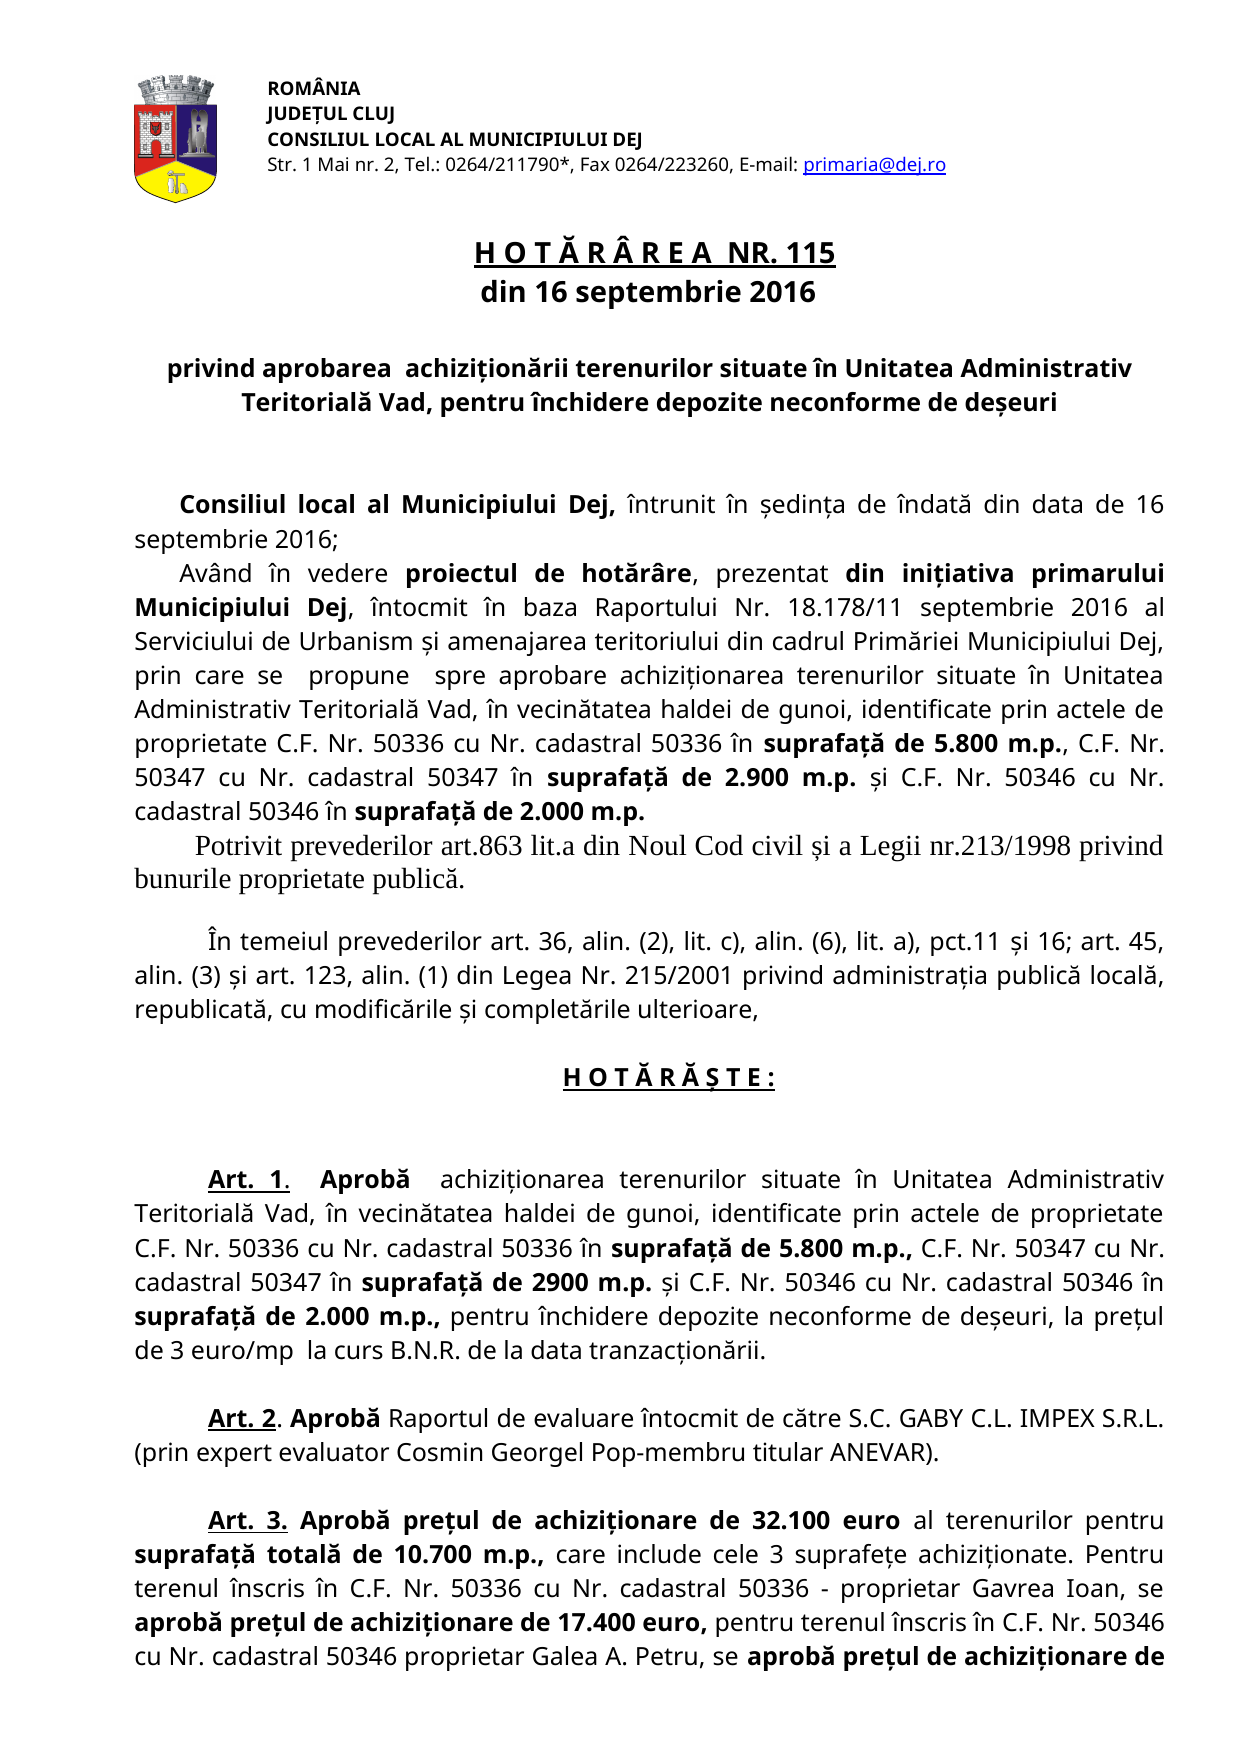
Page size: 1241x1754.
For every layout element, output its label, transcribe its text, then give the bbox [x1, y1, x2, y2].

text Consiliul local al Municipiului Dej, întrunit în ședința de îndată din data de 16 septembrie 2016; [134, 487, 1165, 555]
text din 16 septembrie 2016 [134, 272, 1162, 311]
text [134, 1503, 1165, 1673]
text Art. 1. Aprobă achiziţionarea terenurilor situate în Unitatea Administrativ Teritorială Vad, în vecinătatea haldei de gunoi, identificate prin actele de proprietate C.F. Nr. 50336 cu Nr. cadastral 50336 în suprafață de 5.800 m.p., C.F. Nr. 50347 cu Nr. cadastral 50347 în suprafață de 2900 m.p. și C.F. Nr. 50346 cu Nr. cadastral 50346 în suprafață de 2.000 m.p., pentru închidere depozite neconforme de deșeuri, la prețul de 3 euro/mp la curs B.N.R. de la data tranzacţionării. [134, 1162, 1165, 1366]
text privind aprobarea achiziţionării terenurilor situate în Unitatea Administrativ Teritorială Vad, pentru închidere depozite neconforme de deșeuri [134, 351, 1165, 419]
text H O T Ă R Â R E A NR. 115 [134, 232, 1162, 272]
text Potrivit prevederilor art.863 lit.a din Noul Cod civil și a Legii nr.213/1998 privind bunurile proprietate publică. [134, 828, 1165, 895]
text Având în vedere proiectul de hotărâre, prezentat din iniţiativa primarului Municipiului Dej, întocmit în baza Raportului Nr. 18.178/11 septembrie 2016 al Serviciului de Urbanism și amenajarea teritoriului din cadrul Primăriei Municipiului Dej, prin care se propune spre aprobare achiziționarea terenurilor situate în Unitatea Administrativ Teritorială Vad, în vecinătatea haldei de gunoi, identificate prin actele de proprietate C.F. Nr. 50336 cu Nr. cadastral 50336 în suprafață de 5.800 m.p., C.F. Nr. 50347 cu Nr. cadastral 50347 în suprafață de 2.900 m.p. și C.F. Nr. 50346 cu Nr. cadastral 50346 în suprafață de 2.000 m.p. [134, 555, 1165, 828]
text În temeiul prevederilor art. 36, alin. (2), lit. c), alin. (6), lit. a), pct.11 şi 16; art. 45, alin. (3) şi art. 123, alin. (1) din Legea Nr. 215/2001 privind administrația publică locală, republicată, cu modificările și completările ulterioare, [134, 924, 1165, 1026]
text H O T Ă R Ă Ș T E : [134, 1060, 1165, 1094]
text Art. 2. Aprobă Raportul de evaluare întocmit de către S.C. GABY C.L. IMPEX S.R.L. (prin expert evaluator Cosmin Georgel Pop-membru titular ANEVAR). [134, 1401, 1165, 1469]
